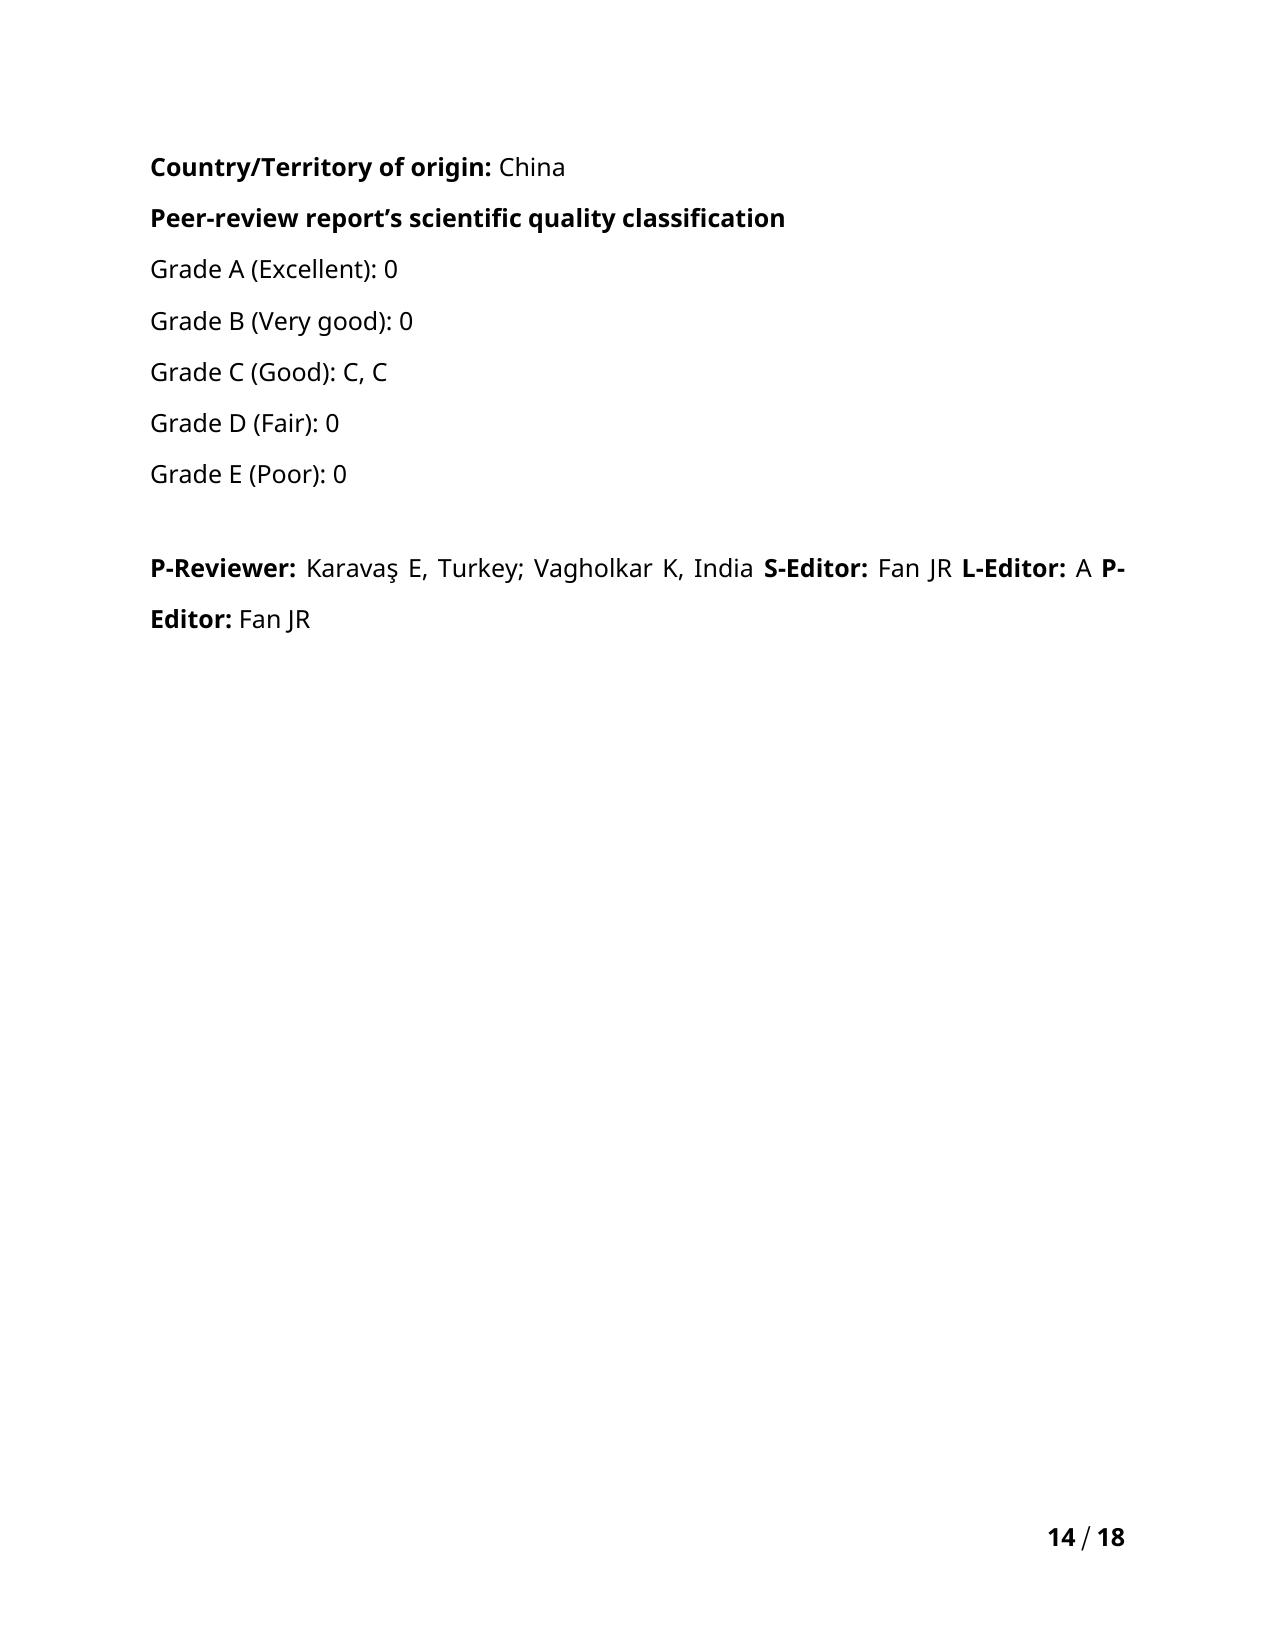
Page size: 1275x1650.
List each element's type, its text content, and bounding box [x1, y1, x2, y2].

text Grade D (Fair): 0 [150, 405, 1125, 439]
text Grade A (Excellent): 0 [150, 252, 1125, 286]
text Grade E (Poor): 0 [150, 456, 1125, 490]
text Peer-review report’s scientific quality classification [150, 201, 1125, 235]
text P-Reviewer: Karavaş E, Turkey; Vagholkar K, India S-Editor: Fan JR L-Editor: A P-Editor: Fan JR [150, 550, 1125, 636]
text Grade B (Very good): 0 [150, 303, 1125, 337]
text Country/Territory of origin: China [150, 150, 1125, 184]
text Grade C (Good): C, C [150, 354, 1125, 388]
